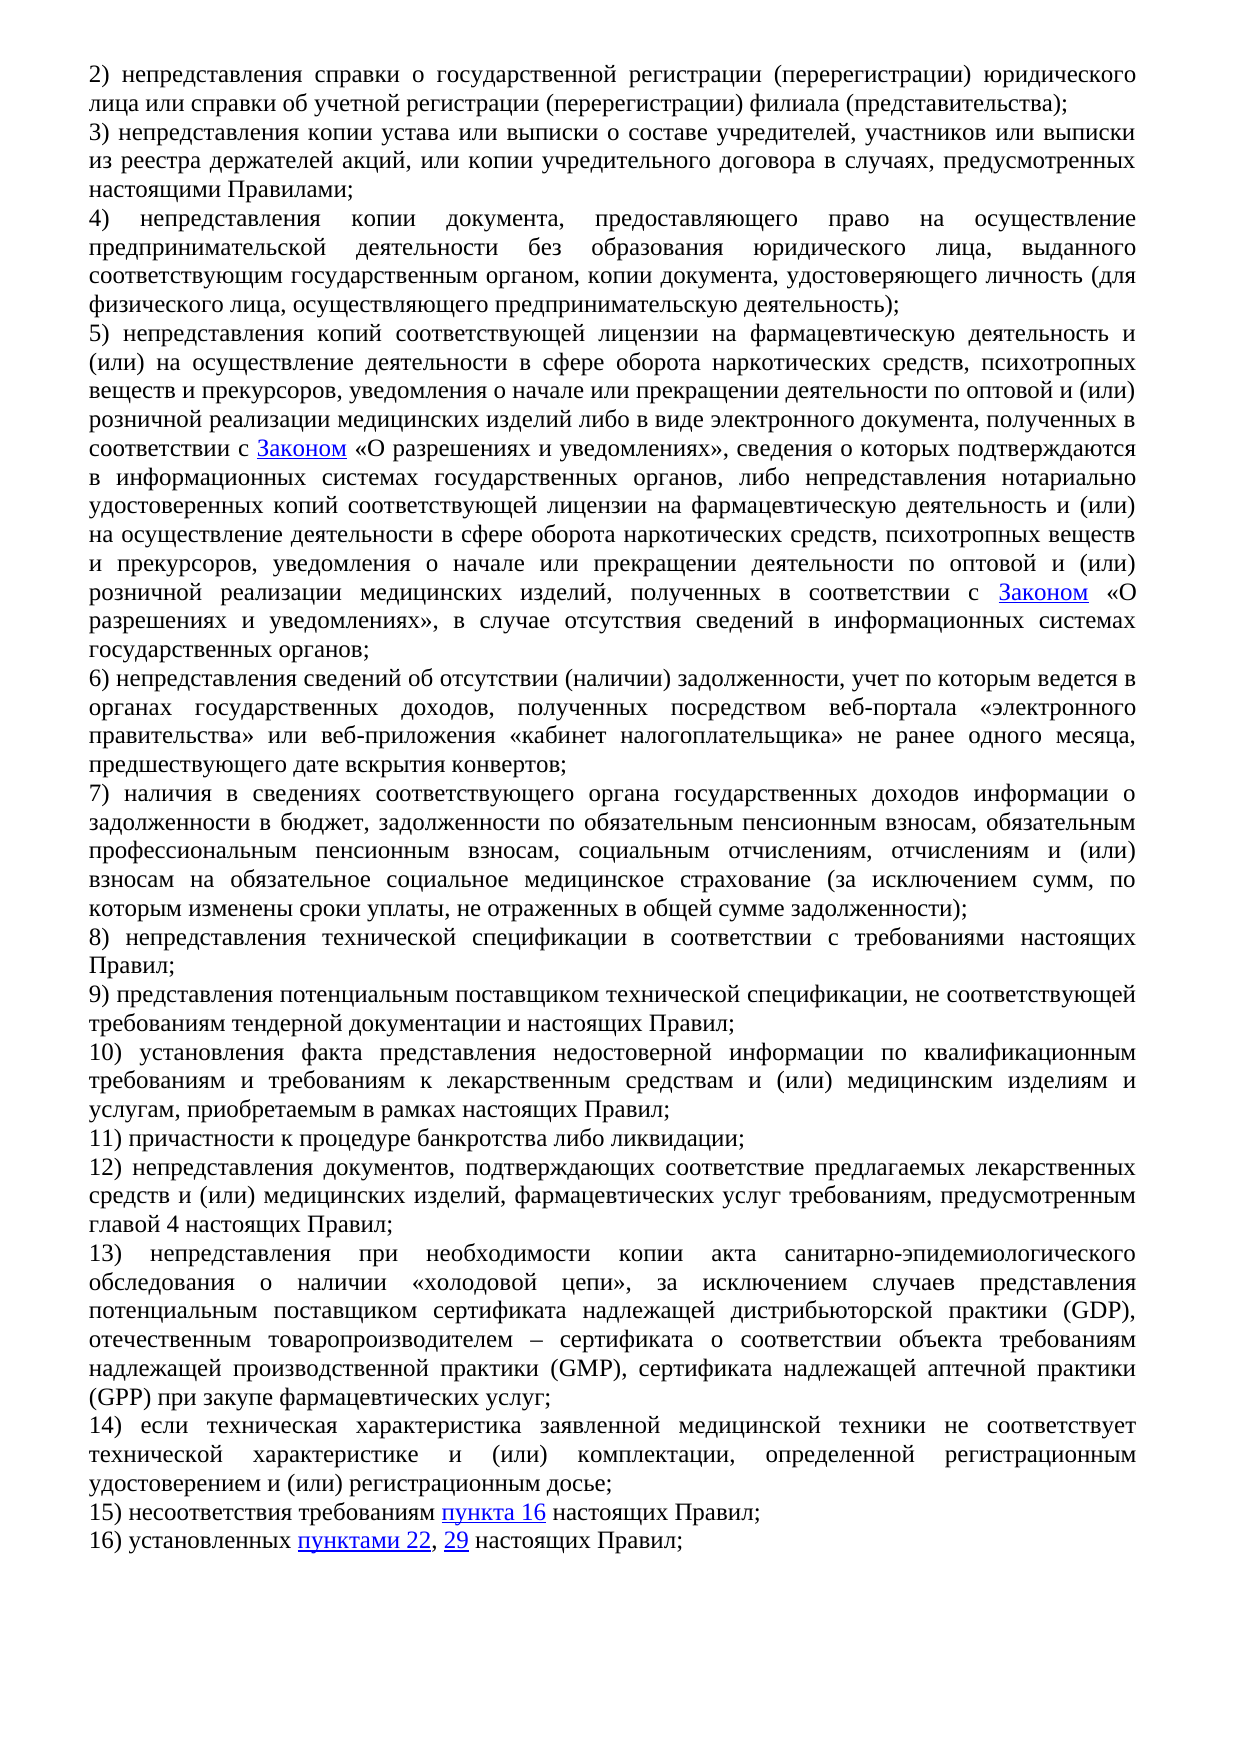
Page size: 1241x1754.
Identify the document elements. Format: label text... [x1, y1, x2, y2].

text 12) непредставления документов, подтверждающих соответствие предлагаемых лекарственных средств и (или) медицинских изделий, фармацевтических услуг требованиям, предусмотренным главой 4 настоящих Правил; [89, 1152, 1137, 1238]
text 3) непредставления копии устава или выписки о составе учредителей, участников или выписки из реестра держателей акций, или копии учредительного договора в случаях, предусмотренных настоящими Правилами; [89, 117, 1137, 203]
text 16) установленных пунктами 22, 29 настоящих Правил; [89, 1525, 1137, 1554]
text 6) непредставления сведений об отсутствии (наличии) задолженности, учет по которым ведется в органах государственных доходов, полученных посредством веб-портала «электронного правительства» или веб-приложения «кабинет налогоплательщика» не ранее одного месяца, предшествующего дате вскрытия конвертов; [89, 663, 1137, 778]
text 8) непредставления технической спецификации в соответствии с требованиями настоящих Правил; [89, 922, 1137, 979]
text 2) непредставления справки о государственной регистрации (перерегистрации) юридического лица или справки об учетной регистрации (перерегистрации) филиала (представительства); [89, 59, 1137, 117]
text 15) несоответствия требованиям пункта 16 настоящих Правил; [89, 1497, 1137, 1525]
text 5) непредставления копий соответствующей лицензии на фармацевтическую деятельность и (или) на осуществление деятельности в сфере оборота наркотических средств, психотропных веществ и прекурсоров, уведомления о начале или прекращении деятельности по оптовой и (или) розничной реализации медицинских изделий либо в виде электронного документа, полученных в соответствии с Законом «О разрешениях и уведомлениях», сведения о которых подтверждаются в информационных системах государственных органов, либо непредставления нотариально удостоверенных копий соответствующей лицензии на фармацевтическую деятельность и (или) на осуществление деятельности в сфере оборота наркотических средств, психотропных веществ и прекурсоров, уведомления о начале или прекращении деятельности по оптовой и (или) розничной реализации медицинских изделий, полученных в соответствии с Законом «О разрешениях и уведомлениях», в случае отсутствия сведений в информационных системах государственных органов; [89, 318, 1137, 663]
text 4) непредставления копии документа, предоставляющего право на осуществление предпринимательской деятельности без образования юридического лица, выданного соответствующим государственным органом, копии документа, удостоверяющего личность (для физического лица, осуществляющего предпринимательскую деятельность); [89, 203, 1137, 318]
text 10) установления факта представления недостоверной информации по квалификационным требованиям и требованиям к лекарственным средствам и (или) медицинским изделиям и услугам, приобретаемым в рамках настоящих Правил; [89, 1037, 1137, 1123]
text 11) причастности к процедуре банкротства либо ликвидации; [89, 1123, 1137, 1152]
text 9) представления потенциальным поставщиком технической спецификации, не соответствующей требованиям тендерной документации и настоящих Правил; [89, 979, 1137, 1037]
text 13) непредставления при необходимости копии акта санитарно-эпидемиологического обследования о наличии «холодовой цепи», за исключением случаев представления потенциальным поставщиком сертификата надлежащей дистрибьюторской практики (GDP), отечественным товаропроизводителем – сертификата о соответствии объекта требованиям надлежащей производственной практики (GMP), сертификата надлежащей аптечной практики (GPP) при закупе фармацевтических услуг; [89, 1238, 1137, 1410]
text 7) наличия в сведениях соответствующего органа государственных доходов информации о задолженности в бюджет, задолженности по обязательным пенсионным взносам, обязательным профессиональным пенсионным взносам, социальным отчислениям, отчислениям и (или) взносам на обязательное социальное медицинское страхование (за исключением сумм, по которым изменены сроки уплаты, не отраженных в общей сумме задолженности); [89, 778, 1137, 922]
text 14) если техническая характеристика заявленной медицинской техники не соответствует технической характеристике и (или) комплектации, определенной регистрационным удостоверением и (или) регистрационным досье; [89, 1410, 1137, 1497]
